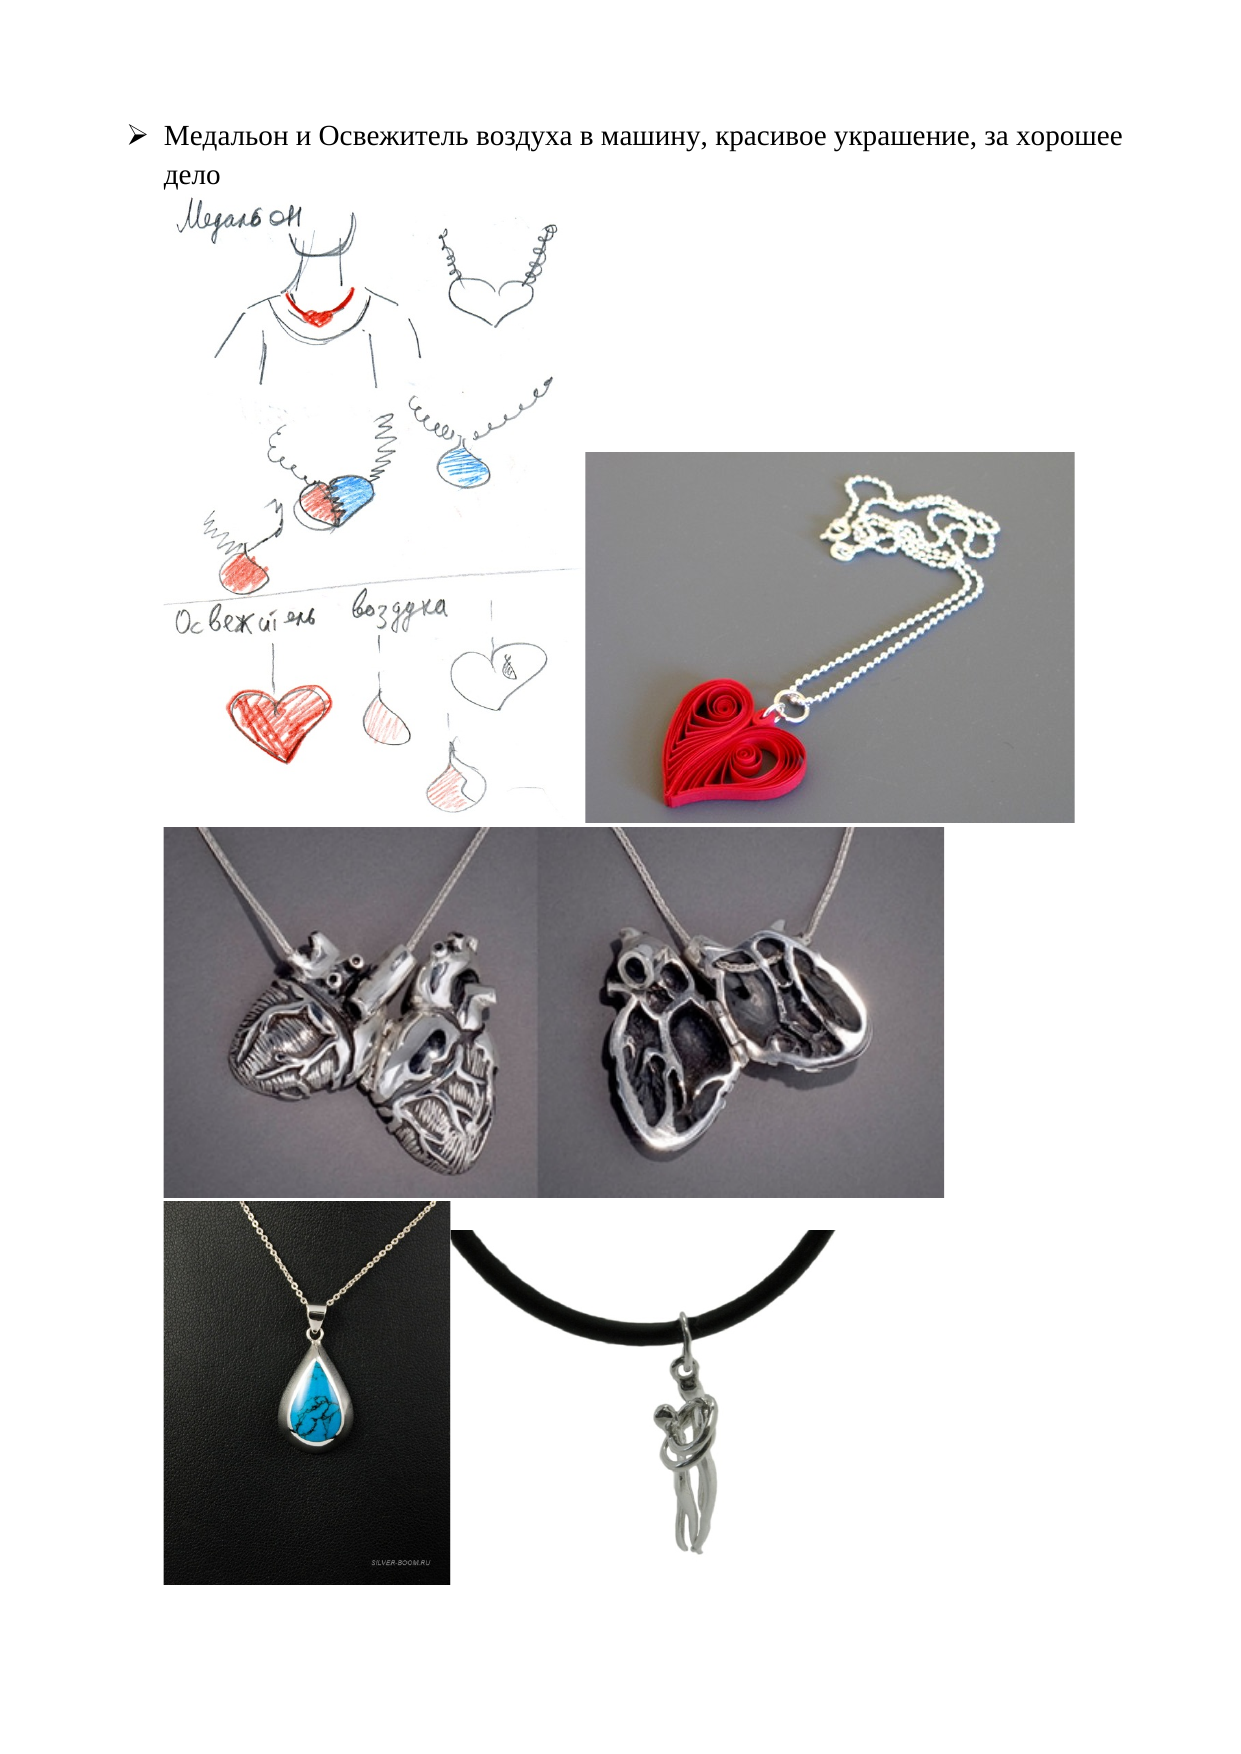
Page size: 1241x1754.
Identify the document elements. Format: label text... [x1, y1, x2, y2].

picture [163, 827, 945, 1198]
picture [163, 194, 1075, 823]
picture [163, 1201, 923, 1585]
